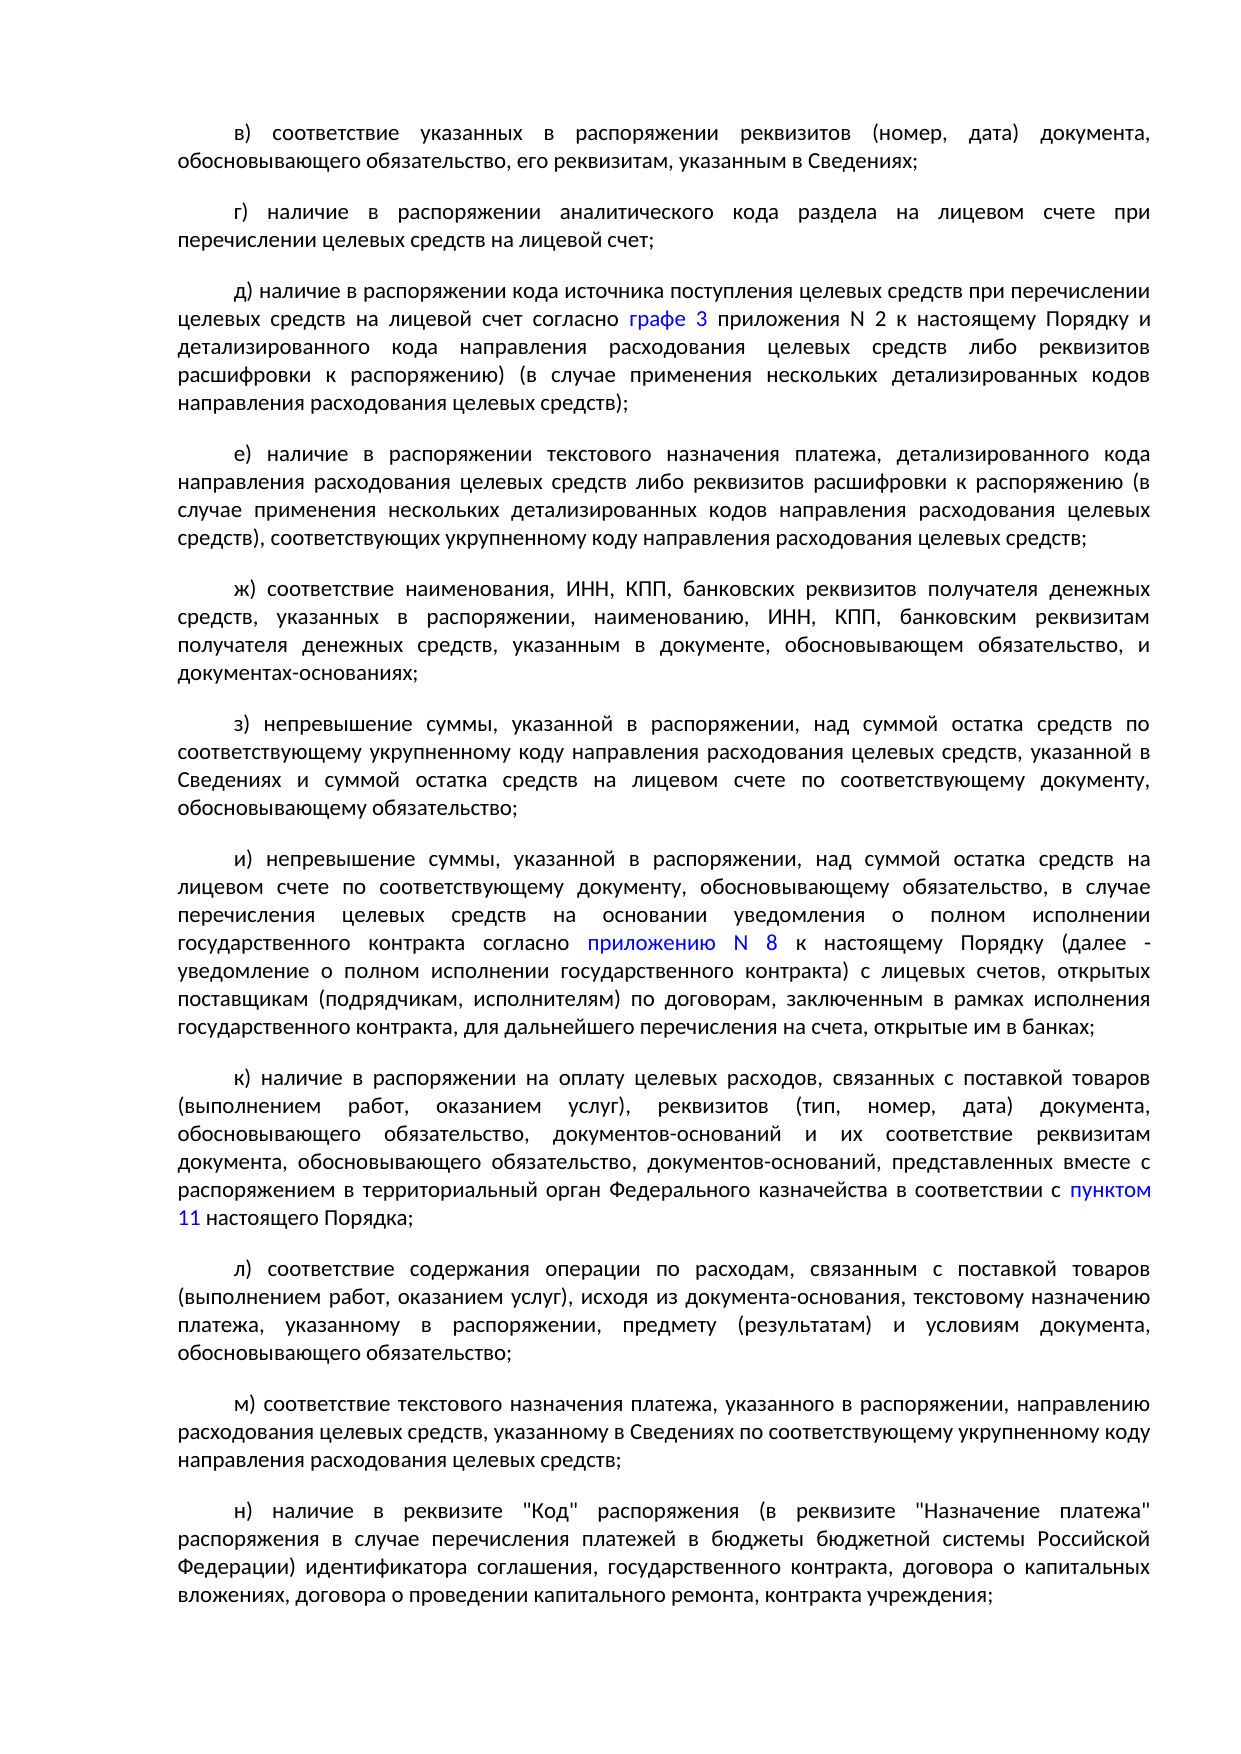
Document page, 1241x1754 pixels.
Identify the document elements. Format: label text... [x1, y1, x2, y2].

text з) непревышение суммы, указанной в распоряжении, над суммой остатка средств по соответствующему укрупненному коду направления расходования целевых средств, указанной в Сведениях и суммой остатка средств на лицевом счете по соответствующему документу, обосновывающему обязательство; [177, 709, 1152, 821]
text д) наличие в распоряжении кода источника поступления целевых средств при перечислении целевых средств на лицевой счет согласно графе 3 приложения N 2 к настоящему Порядку и детализированного кода направления расходования целевых средств либо реквизитов расшифровки к распоряжению) (в случае применения нескольких детализированных кодов направления расходования целевых средств); [177, 276, 1152, 416]
text м) соответствие текстового назначения платежа, указанного в распоряжении, направлению расходования целевых средств, указанному в Сведениях по соответствующему укрупненному коду направления расходования целевых средств; [177, 1389, 1152, 1473]
text к) наличие в распоряжении на оплату целевых расходов, связанных с поставкой товаров (выполнением работ, оказанием услуг), реквизитов (тип, номер, дата) документа, обосновывающего обязательство, документов-оснований и их соответствие реквизитам документа, обосновывающего обязательство, документов-оснований, представленных вместе с распоряжением в территориальный орган Федерального казначейства в соответствии с пунктом 11 настоящего Порядка; [177, 1063, 1152, 1231]
text е) наличие в распоряжении текстового назначения платежа, детализированного кода направления расходования целевых средств либо реквизитов расшифровки к распоряжению (в случае применения нескольких детализированных кодов направления расходования целевых средств), соответствующих укрупненному коду направления расходования целевых средств; [177, 439, 1152, 551]
text н) наличие в реквизите "Код" распоряжения (в реквизите "Назначение платежа" распоряжения в случае перечисления платежей в бюджеты бюджетной системы Российской Федерации) идентификатора соглашения, государственного контракта, договора о капитальных вложениях, договора о проведении капитального ремонта, контракта учреждения; [177, 1496, 1152, 1608]
text л) соответствие содержания операции по расходам, связанным с поставкой товаров (выполнением работ, оказанием услуг), исходя из документа-основания, текстовому назначению платежа, указанному в распоряжении, предмету (результатам) и условиям документа, обосновывающего обязательство; [177, 1254, 1152, 1366]
text и) непревышение суммы, указанной в распоряжении, над суммой остатка средств на лицевом счете по соответствующему документу, обосновывающему обязательство, в случае перечисления целевых средств на основании уведомления о полном исполнении государственного контракта согласно приложению N 8 к настоящему Порядку (далее - уведомление о полном исполнении государственного контракта) с лицевых счетов, открытых поставщикам (подрядчикам, исполнителям) по договорам, заключенным в рамках исполнения государственного контракта, для дальнейшего перечисления на счета, открытые им в банках; [177, 844, 1152, 1040]
text г) наличие в распоряжении аналитического кода раздела на лицевом счете при перечислении целевых средств на лицевой счет; [177, 197, 1152, 253]
text в) соответствие указанных в распоряжении реквизитов (номер, дата) документа, обосновывающего обязательство, его реквизитам, указанным в Сведениях; [177, 118, 1152, 174]
text ж) соответствие наименования, ИНН, КПП, банковских реквизитов получателя денежных средств, указанных в распоряжении, наименованию, ИНН, КПП, банковским реквизитам получателя денежных средств, указанным в документе, обосновывающем обязательство, и документах-основаниях; [177, 574, 1152, 686]
